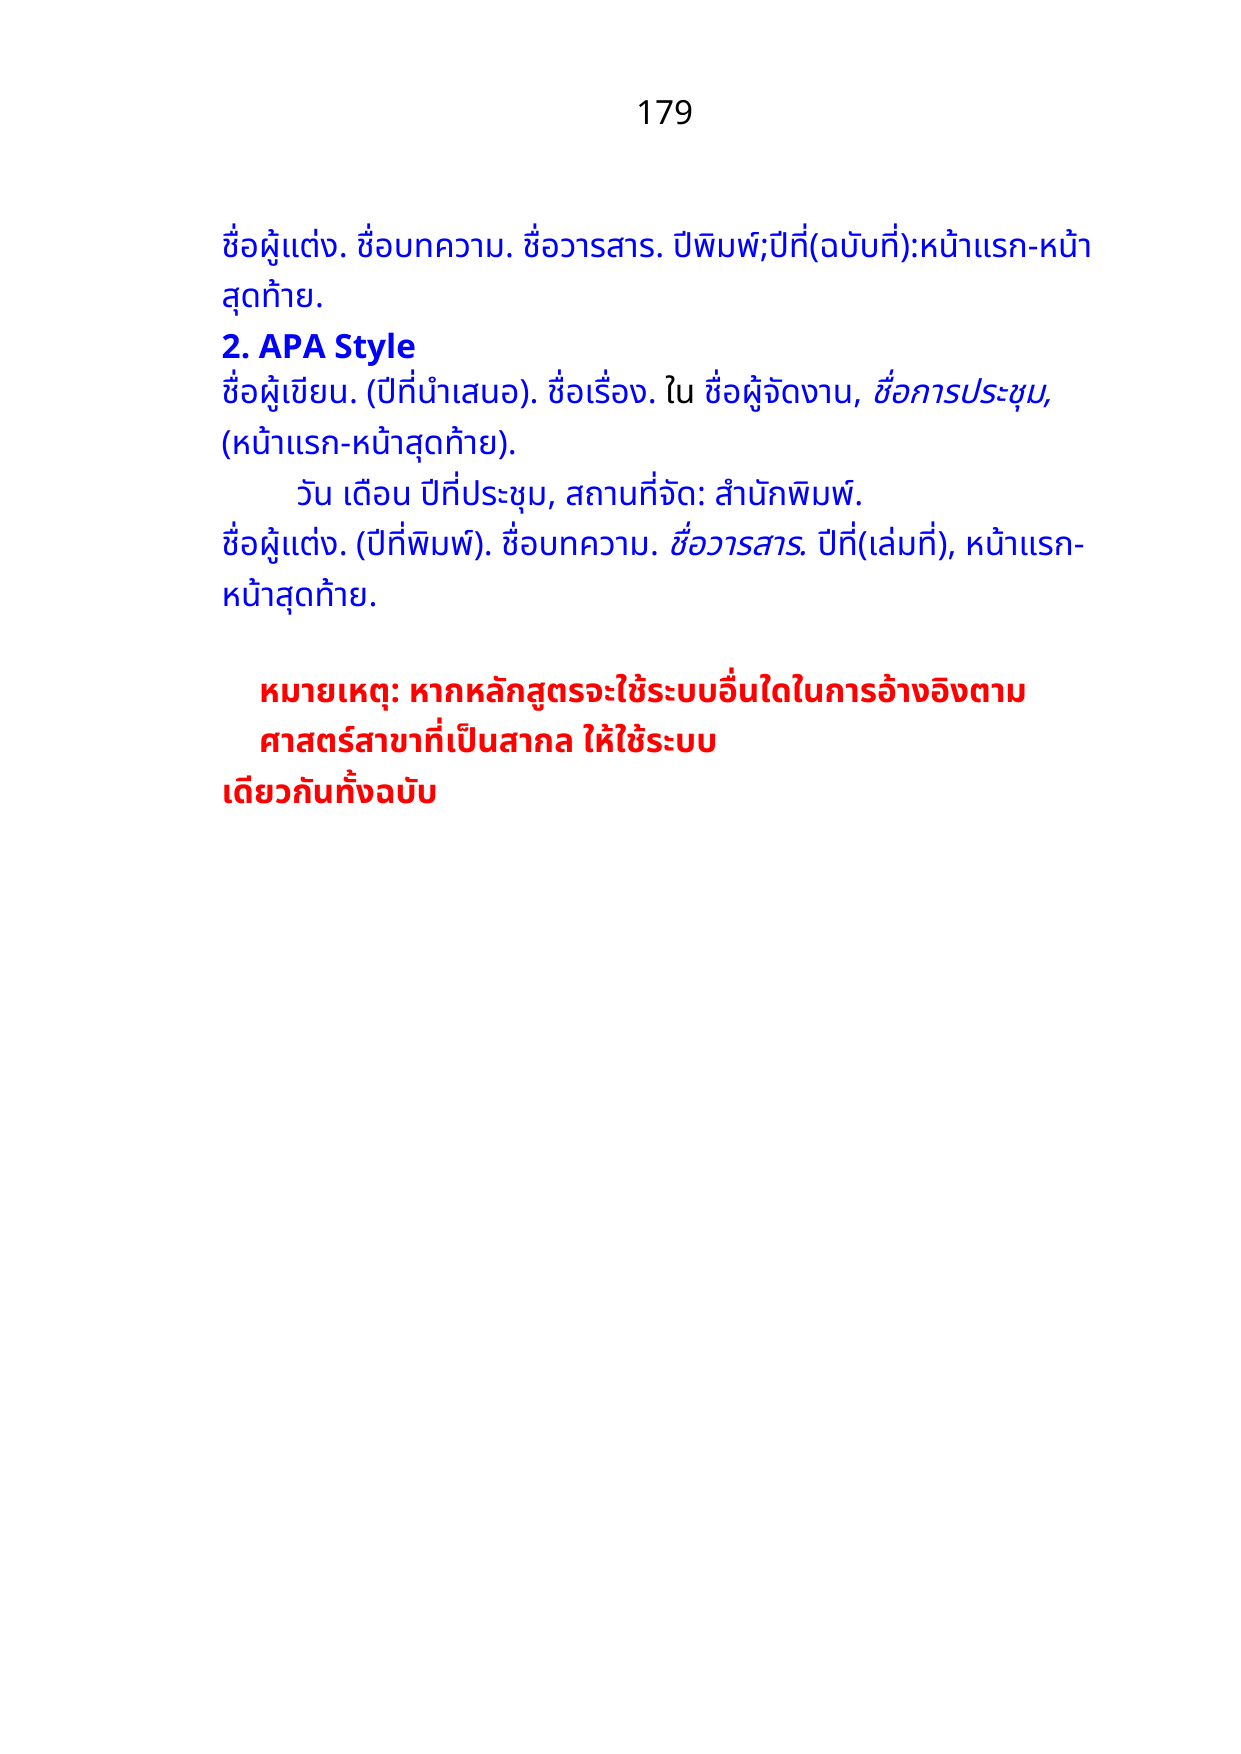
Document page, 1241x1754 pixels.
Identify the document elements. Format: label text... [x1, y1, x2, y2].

text 2. APA Style [221, 323, 1107, 368]
text ชื่อผู้แต่ง. (ปีที่พิมพ์). ชื่อบทความ. ชื่อวารสาร. ปีที่(เล่มที่), หน้าแรก-หน้าสุดท้าย. [221, 520, 1107, 621]
text วัน เดือน ปีที่ประชุม, สถานที่จัด: สำนักพิมพ์. [221, 469, 1107, 520]
text ชื่อผู้แต่ง. ชื่อบทความ. ชื่อวารสาร. ปีพิมพ์;ปีที่(ฉบับที่):หน้าแรก-หน้าสุดท้าย. [221, 221, 1107, 323]
text ชื่อผู้เขียน. (ปีที่นำเสนอ). ชื่อเรื่อง. ใน ชื่อผู้จัดงาน, ชื่อการประชุม, (หน้าแรก-หน้าสุดท้าย). [221, 368, 1107, 469]
text หมายเหตุ: หากหลักสูตรจะใช้ระบบอื่นใดในการอ้างอิงตามศาสตร์สาขาที่เป็นสากล ให้ใช้ระบบ [259, 667, 1107, 768]
text เดียวกันทั้งฉบับ [221, 768, 1107, 818]
